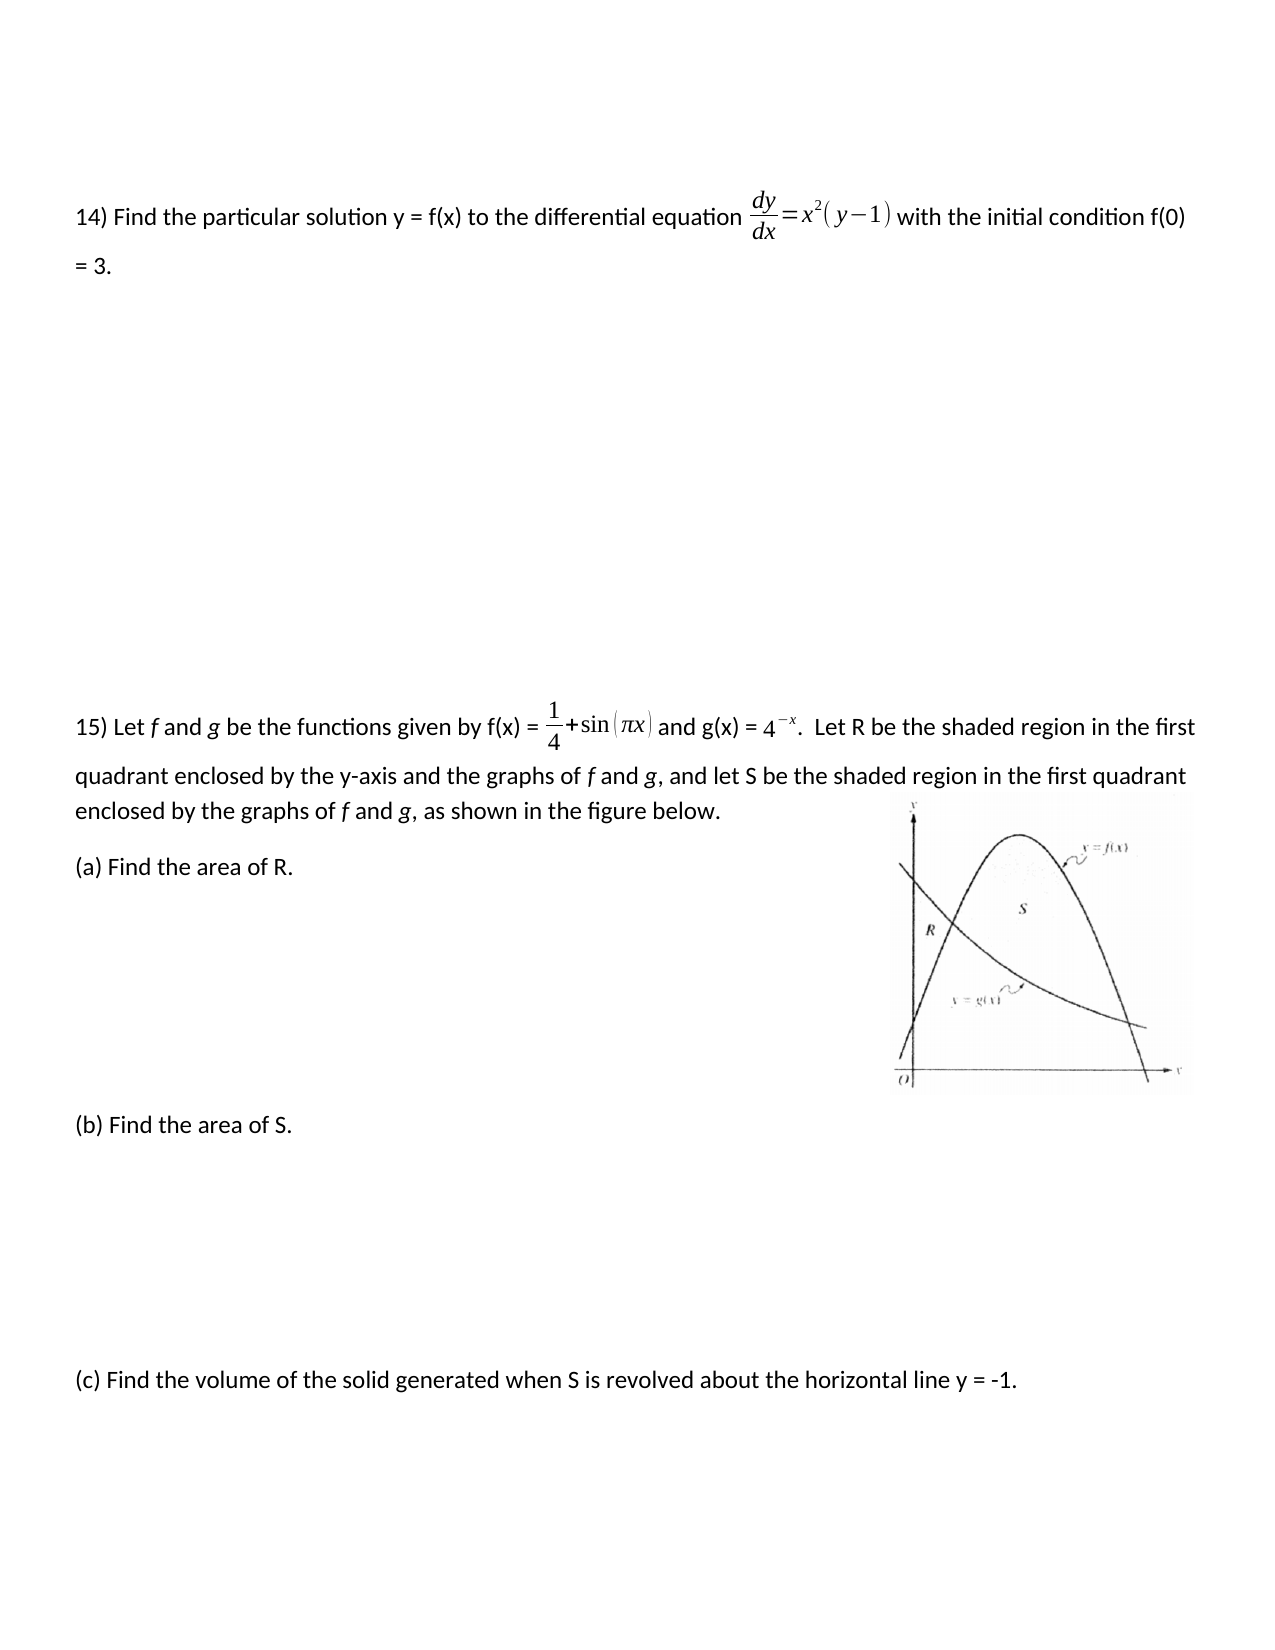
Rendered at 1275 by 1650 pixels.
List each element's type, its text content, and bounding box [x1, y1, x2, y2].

text (b) Find the area of S. [75, 1074, 1200, 1140]
picture [890, 882, 1194, 1074]
text (a) Find the area of R. [75, 851, 1200, 882]
text (c) Find the volume of the solid generated when S is revolved about the horizontal line y = -1. [75, 1364, 1200, 1395]
picture [890, 826, 1194, 851]
text 15) Let f and g be the functions given by f(x) = and g(x) = . Let R be the shaded region in the first quadrant enclosed by the y-axis and the graphs of f and g, and let S be the shaded region in the first quadrant enclosed by the graphs of f and g, as shown in the figure below. [75, 697, 1200, 826]
text 14) Find the particular solution y = f(x) to the differential equation with the initial condition f(0) = 3. [75, 187, 1200, 281]
